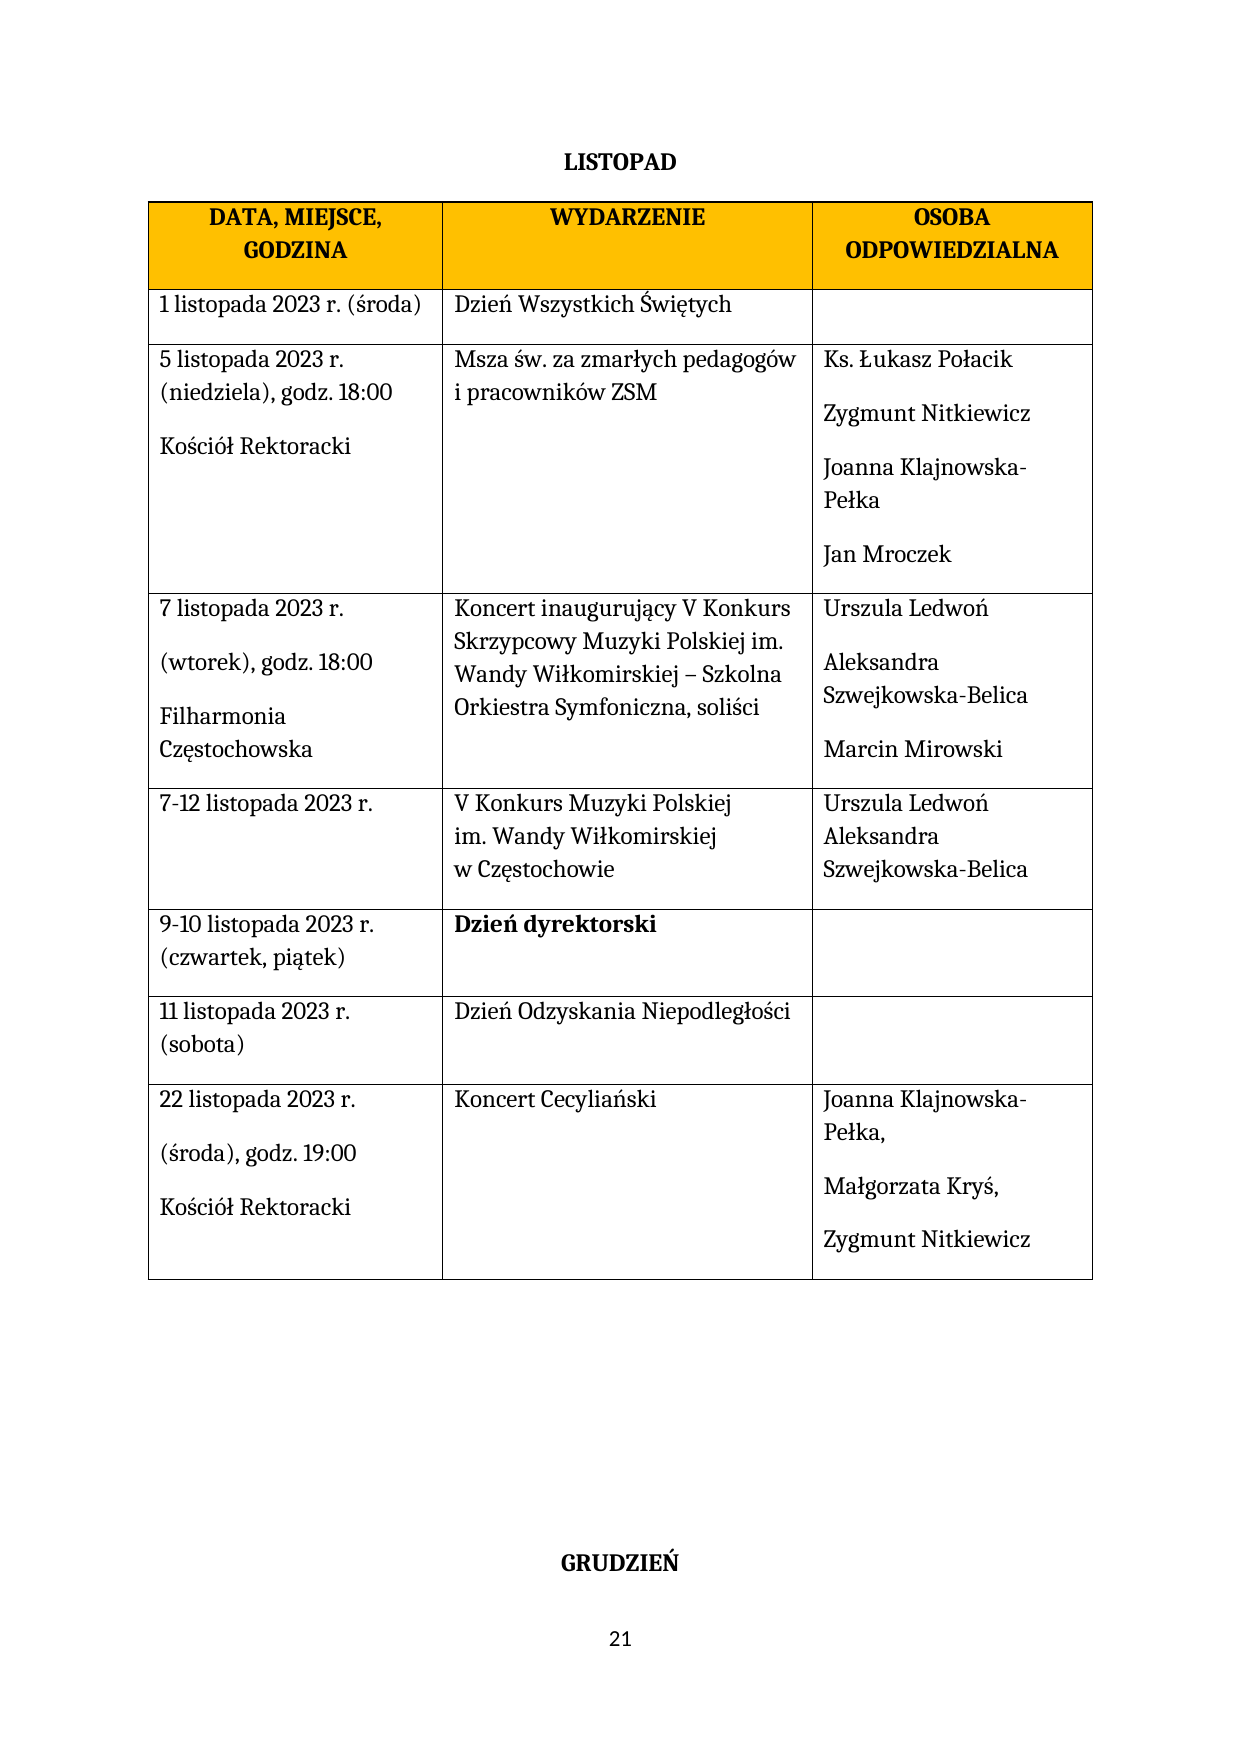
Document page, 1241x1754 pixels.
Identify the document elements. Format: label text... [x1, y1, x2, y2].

table_cell Dzień Wszystkich Świętych [443, 290, 812, 344]
table_cell Koncert inaugurujący V Konkurs Skrzypcowy Muzyki Polskiej im. Wandy Wiłkomirskiej – Szkolna Orkiestra Symfoniczna, soliści [443, 594, 812, 788]
table_cell Koncert Cecyliański [443, 1085, 812, 1279]
text GRUDZIEŃ [148, 1549, 1093, 1578]
table_cell 9-10 listopada 2023 r. (czwartek, piątek) [149, 910, 442, 996]
table_cell [813, 910, 1092, 996]
table_cell 1 listopada 2023 r. (środa) [149, 290, 442, 344]
table_cell Urszula Ledwoń Aleksandra Szwejkowska-Belica Marcin Mirowski [813, 594, 1092, 788]
table_cell 11 listopada 2023 r. (sobota) [149, 997, 442, 1084]
table_cell 7-12 listopada 2023 r. [149, 789, 442, 909]
table_cell Joanna Klajnowska-Pełka, Małgorzata Kryś, Zygmunt Nitkiewicz [813, 1085, 1092, 1279]
table_cell V Konkurs Muzyki Polskiej im. Wandy Wiłkomirskiej w Częstochowie [443, 789, 812, 909]
table_cell [813, 997, 1092, 1084]
table_cell Ks. Łukasz Połacik Zygmunt Nitkiewicz Joanna Klajnowska-Pełka Jan Mroczek [813, 345, 1092, 593]
table_cell Dzień dyrektorski [443, 910, 812, 996]
table_cell Urszula Ledwoń Aleksandra Szwejkowska-Belica [813, 789, 1092, 909]
text LISTOPAD [148, 148, 1093, 176]
table_cell 5 listopada 2023 r. (niedziela), godz. 18:00 Kościół Rektoracki [149, 345, 442, 593]
table_cell Dzień Odzyskania Niepodległości [443, 997, 812, 1084]
table_header OSOBA ODPOWIEDZIALNA [813, 203, 1092, 289]
table_cell 22 listopada 2023 r. (środa), godz. 19:00 Kościół Rektoracki [149, 1085, 442, 1279]
table_header DATA, MIEJSCE, GODZINA [149, 203, 442, 289]
table_header WYDARZENIE [443, 203, 812, 289]
table_cell [813, 290, 1092, 344]
table_cell Msza św. za zmarłych pedagogów i pracowników ZSM [443, 345, 812, 593]
table_cell 7 listopada 2023 r. (wtorek), godz. 18:00 Filharmonia Częstochowska [149, 594, 442, 788]
